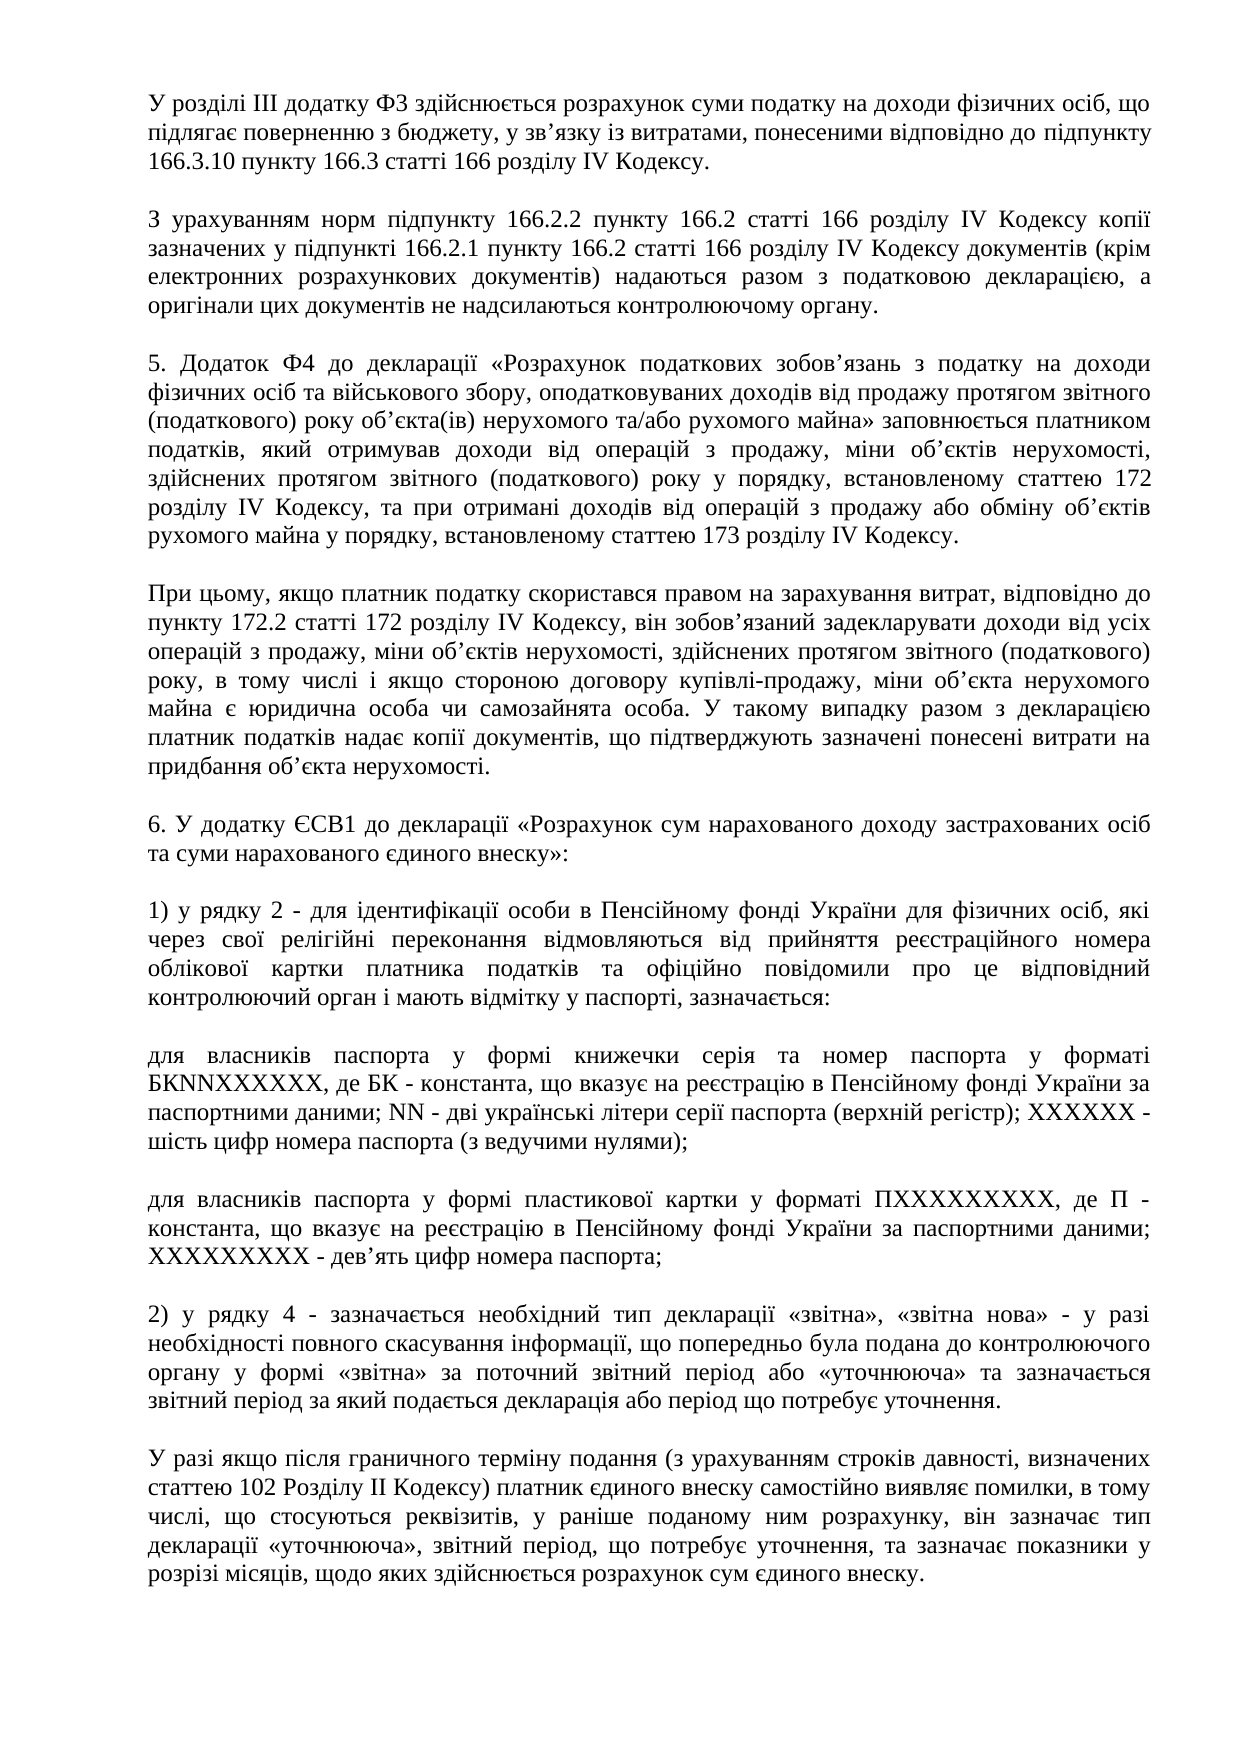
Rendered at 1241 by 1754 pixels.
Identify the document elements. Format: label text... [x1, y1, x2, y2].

text 6. У додатку ЄСВ1 до декларації «Розрахунок сум нарахованого доходу застрахованих осіб та суми нарахованого єдиного внеску»: [148, 809, 1152, 866]
text У разі якщо після граничного терміну подання (з урахуванням строків давності, визначених статтею 102 Розділу II Кодексу) платник єдиного внеску самостійно виявляє помилки, в тому числі, що стосуються реквізитів, у раніше поданому ним розрахунку, він зазначає тип декларації «уточнююча», звітний період, що потребує уточнення, та зазначає показники у розрізі місяців, щодо яких здійснюється розрахунок сум єдиного внеску. [148, 1443, 1152, 1587]
text У розділі III додатку Ф3 здійснюється розрахунок суми податку на доходи фізичних осіб, що підлягає поверненню з бюджету, у зв’язку із витратами, понесеними відповідно до підпункту 166.3.10 пункту 166.3 статті 166 розділу IV Кодексу. [148, 88, 1152, 175]
text для власників паспорта у формі книжечки серія та номер паспорта у форматі БКNNXXXXXX, де БК - константа, що вказує на реєстрацію в Пенсійному фонді України за паспортними даними; NN - дві українські літери серії паспорта (верхній регістр); XXXXXX - шість цифр номера паспорта (з ведучими нулями); [148, 1040, 1152, 1155]
text 2) у рядку 4 - зазначається необхідний тип декларації «звітна», «звітна нова» - у разі необхідності повного скасування інформації, що попередньо була подана до контролюючого органу у формі «звітна» за поточний звітний період або «уточнююча» та зазначається звітний період за який подається декларація або період що потребує уточнення. [148, 1299, 1152, 1414]
text 1) у рядку 2 - для ідентифікації особи в Пенсійному фонді України для фізичних осіб, які через свої релігійні переконання відмовляються від прийняття реєстраційного номера облікової картки платника податків та офіційно повідомили про це відповідний контролюючий орган і мають відмітку у паспорті, зазначається: [148, 896, 1152, 1011]
text 5. Додаток Ф4 до декларації «Розрахунок податкових зобов’язань з податку на доходи фізичних осіб та військового збору, оподатковуваних доходів від продажу протягом звітного (податкового) року об’єкта(ів) нерухомого та/або рухомого майна» заповнюється платником податків, який отримував доходи від операцій з продажу, міни об’єктів нерухомості, здійснених протягом звітного (податкового) року у порядку, встановленому статтею 172 розділу IV Кодексу, та при отримані доходів від операцій з продажу або обміну об’єктів рухомого майна у порядку, встановленому статтею 173 розділу IV Кодексу. [148, 348, 1152, 549]
text При цьому, якщо платник податку скористався правом на зарахування витрат, відповідно до пункту 172.2 статті 172 розділу IV Кодексу, він зобов’язаний задекларувати доходи від усіх операцій з продажу, міни об’єктів нерухомості, здійснених протягом звітного (податкового) року, в тому числі і якщо стороною договору купівлі-продажу, міни об’єкта нерухомого майна є юридична особа чи самозайнята особа. У такому випадку разом з декларацією платник податків надає копії документів, що підтверджують зазначені понесені витрати на придбання об’єкта нерухомості. [148, 578, 1152, 780]
text для власників паспорта у формі пластикової картки у форматі ПXXXXXXXXX, де П - константа, що вказує на реєстрацію в Пенсійному фонді України за паспортними даними; XXXXXXXXX - дев’ять цифр номера паспорта; [148, 1184, 1152, 1270]
text З урахуванням норм підпункту 166.2.2 пункту 166.2 статті 166 розділу IV Кодексу копії зазначених у підпункті 166.2.1 пункту 166.2 статті 166 розділу IV Кодексу документів (крім електронних розрахункових документів) надаються разом з податковою декларацією, а оригінали цих документів не надсилаються контролюючому органу. [148, 204, 1152, 319]
